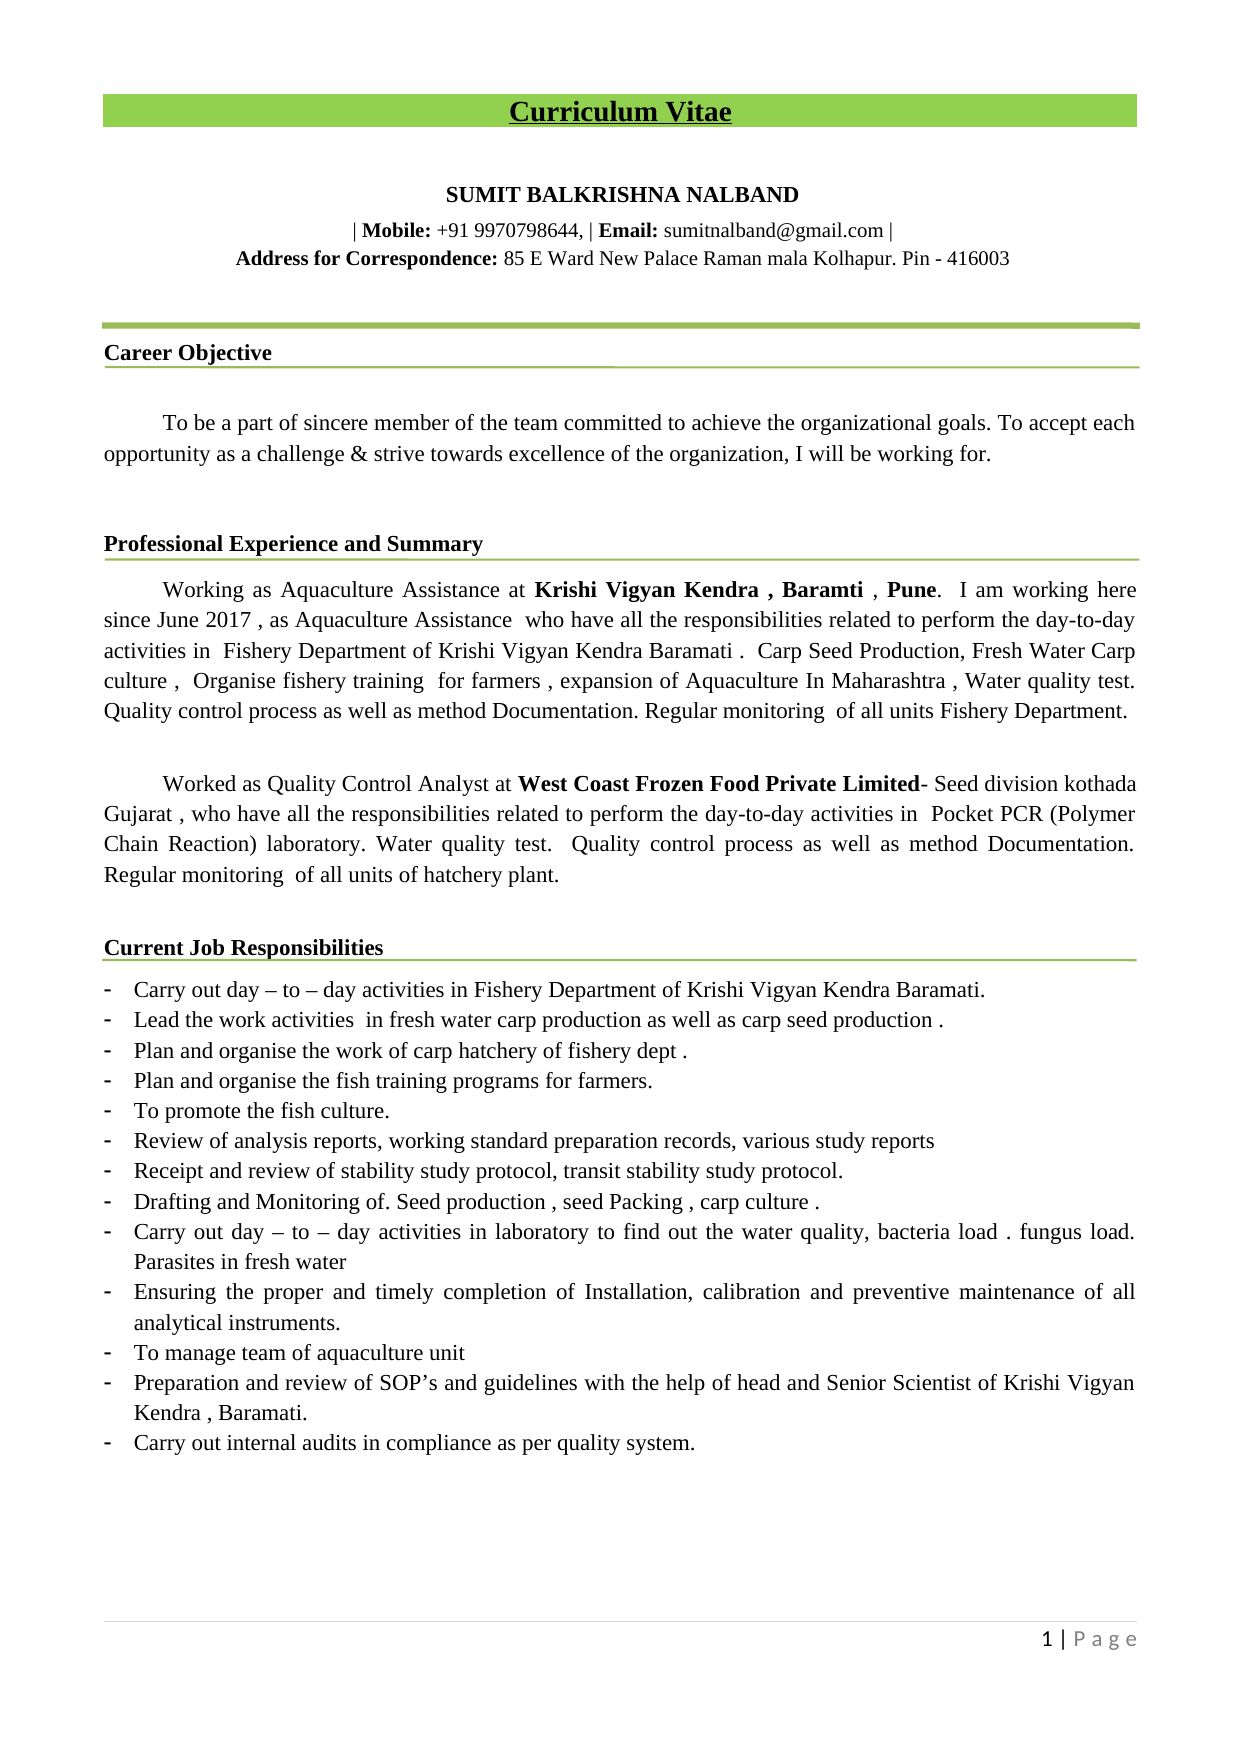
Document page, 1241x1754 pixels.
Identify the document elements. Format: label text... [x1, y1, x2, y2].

text Worked as Quality Control Analyst at West Coast Frozen Food Private Limited- Seed division kothada Gujarat , who have all the responsibilities related to perform the day-to-day activities in Pocket PCR (Polymer Chain Reaction) laboratory. Water quality test. Quality control process as well as method Documentation. Regular monitoring of all units of hatchery plant. [103, 770, 1137, 887]
list To manage team of aquaculture unit [103, 1339, 1137, 1365]
list Preparation and review of SOP’s and guidelines with the help of head and Senior Scientist of Krishi Vigyan Kendra , Baramati. [103, 1369, 1137, 1426]
list Plan and organise the work of carp hatchery of fishery dept . [103, 1037, 1137, 1063]
text Working as Aquaculture Assistance at Krishi Vigyan Kendra , Baramti , Pune. I am working here since June 2017 , as Aquaculture Assistance who have all the responsibilities related to perform the day-to-day activities in Fishery Department of Krishi Vigyan Kendra Baramati . Carp Seed Production, Fresh Water Carp culture , Organise fishery training for farmers , expansion of Aquaculture In Maharashtra , Water quality test. Quality control process as well as method Documentation. Regular monitoring of all units Fishery Department. [103, 576, 1137, 723]
list To promote the fish culture. [103, 1097, 1137, 1123]
list Carry out internal audits in compliance as per quality system. [103, 1429, 1137, 1456]
text Career Objective [103, 339, 1137, 365]
list Drafting and Monitoring of. Seed production , seed Packing , carp culture . [103, 1188, 1137, 1214]
list Lead the work activities in fresh water carp production as well as carp seed production . [103, 1006, 1137, 1033]
list Plan and organise the fish training programs for farmers. [103, 1067, 1137, 1093]
list Review of analysis reports, working standard preparation records, various study reports [103, 1127, 1137, 1154]
list Carry out day – to – day activities in Fishery Department of Krishi Vigyan Kendra Baramati. [103, 976, 1137, 1003]
text Current Job Responsibilities [103, 933, 1137, 959]
text Curriculum Vitae [103, 94, 1137, 127]
list Ensuring the proper and timely completion of Installation, calibration and preventive maintenance of all analytical instruments. [103, 1278, 1137, 1335]
text Professional Experience and Summary [103, 531, 1137, 557]
list Receipt and review of stability study protocol, transit stability study protocol. [103, 1157, 1137, 1184]
list Carry out day – to – day activities in laboratory to find out the water quality, bacteria load . fungus load. Parasites in fresh water [103, 1218, 1137, 1274]
text To be a part of sincere member of the team committed to achieve the organizational goals. To accept each opportunity as a challenge & strive towards excellence of the organization, I will be working for. [103, 409, 1137, 466]
